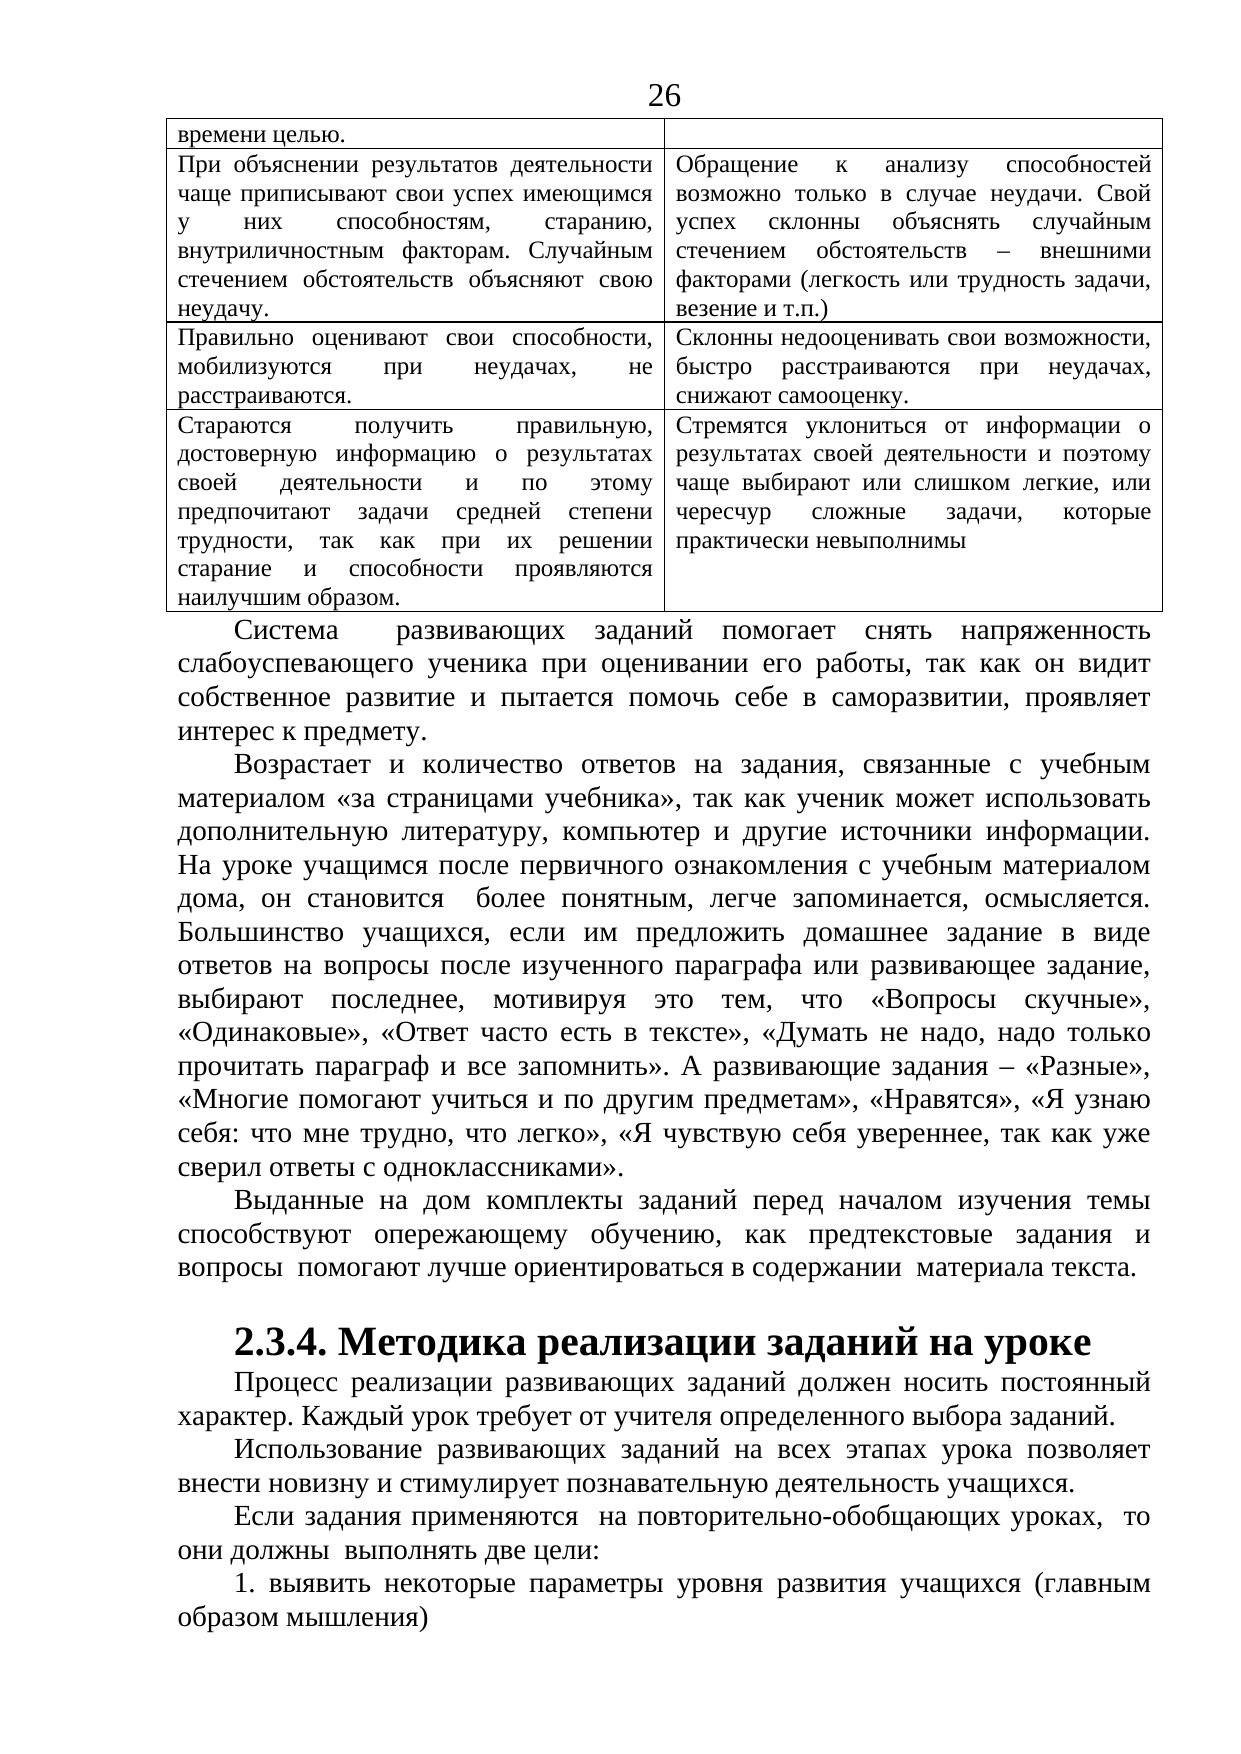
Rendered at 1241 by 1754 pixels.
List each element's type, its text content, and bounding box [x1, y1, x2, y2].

table_cell При объяснении результатов деятельности чаще приписывают свои успех имеющимся у них способностям, старанию, внутриличностным факторам. Случайным стечением обстоятельств объясняют свою неудачу. [167, 149, 664, 321]
text Если задания применяются на повторительно-обобщающих уроках, то они должны выполнять две цели: [177, 1498, 1152, 1566]
text Выданные на дом комплекты заданий перед началом изучения темы способствуют опережающему обучению, как предтекстовые задания и вопросы помогают лучше ориентироваться в содержании материала текста. [177, 1182, 1152, 1283]
table_cell Стараются получить правильную, достоверную информацию о результатах своей деятельности и по этому предпочитают задачи средней степени трудности, так как при их решении старание и способности проявляются наилучшим образом. [167, 410, 664, 611]
table_cell Обращение к анализу способностей возможно только в случае неудачи. Свой успех склонны объяснять случайным стечением обстоятельств – внешними факторами (легкость или трудность задачи, везение и т.п.) [665, 149, 1162, 321]
text Процесс реализации развивающих заданий должен носить постоянный характер. Каждый урок требует от учителя определенного выбора заданий. [177, 1364, 1152, 1431]
text 2.3.4. Методика реализации заданий на уроке [177, 1316, 1152, 1364]
text 1. выявить некоторые параметры уровня развития учащихся (главным образом мышления) [177, 1566, 1152, 1633]
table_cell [167, 119, 664, 148]
table_cell Склонны недооценивать свои возможности, быстро расстраиваются при неудачах, снижают самооценку. [665, 323, 1162, 409]
text Использование развивающих заданий на всех этапах урока позволяет внести новизну и стимулирует познавательную деятельность учащихся. [177, 1431, 1152, 1498]
text Возрастает и количество ответов на задания, связанные с учебным материалом «за страницами учебника», так как ученик может использовать дополнительную литературу, компьютер и другие источники информации. На уроке учащимся после первичного ознакомления с учебным материалом дома, он становится более понятным, легче запоминается, осмысляется. Большинство учащихся, если им предложить домашнее задание в виде ответов на вопросы после изученного параграфа или развивающее задание, выбирают последнее, мотивируя это тем, что «Вопросы скучные», «Одинаковые», «Ответ часто есть в тексте», «Думать не надо, надо только прочитать параграф и все запомнить». А развивающие задания – «Разные», «Многие помогают учиться и по другим предметам», «Нравятся», «Я узнаю себя: что мне трудно, что легко», «Я чувствую себя увереннее, так как уже сверил ответы с одноклассниками». [177, 746, 1152, 1182]
table_cell Правильно оценивают свои способности, мобилизуются при неудачах, не расстраиваются. [167, 323, 664, 409]
text Система развивающих заданий помогает снять напряженность слабоуспевающего ученика при оценивании его работы, так как он видит собственное развитие и пытается помочь себе в саморазвитии, проявляет интерес к предмету. [177, 612, 1152, 746]
table_cell Стремятся уклониться от информации о результатах своей деятельности и поэтому чаще выбирают или слишком легкие, или чересчур сложные задачи, которые практически невыполнимы [665, 410, 1162, 611]
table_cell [665, 119, 1162, 148]
